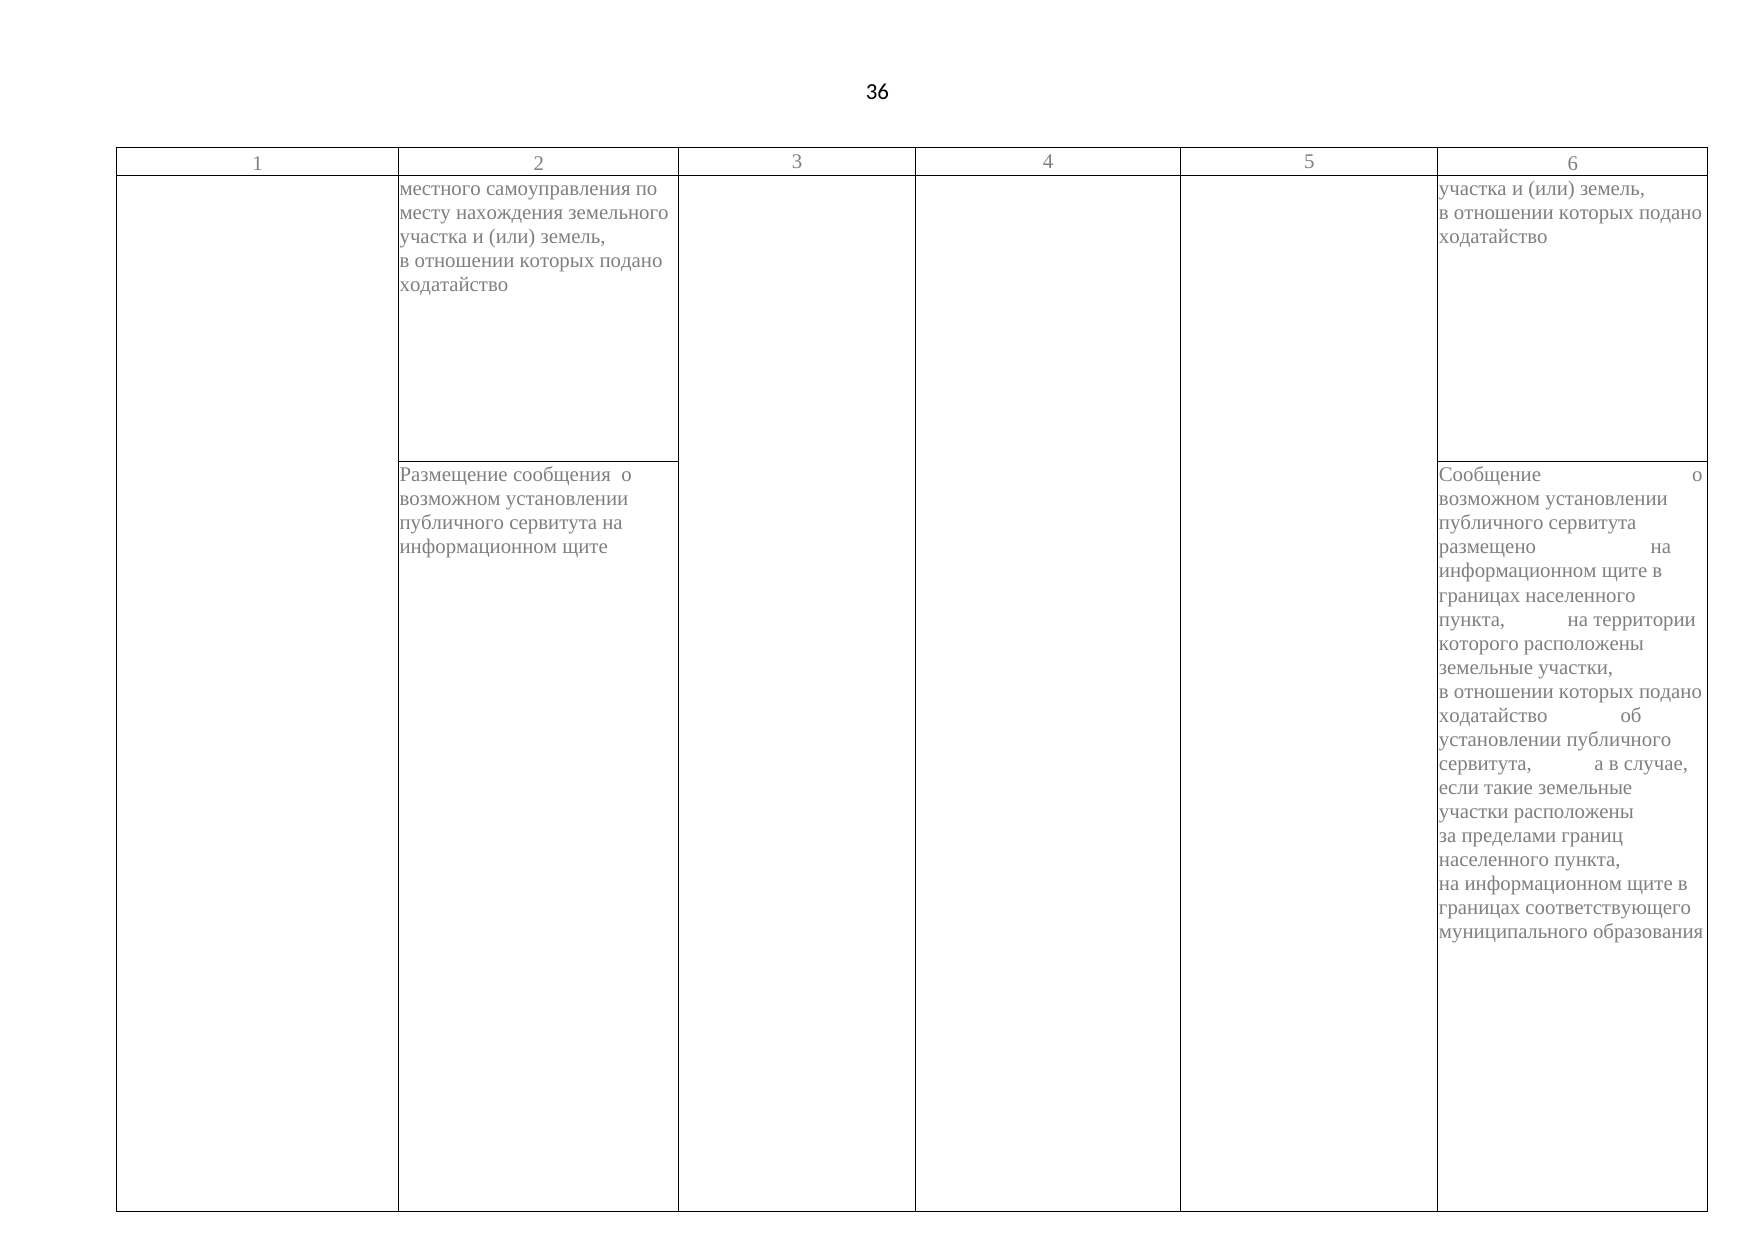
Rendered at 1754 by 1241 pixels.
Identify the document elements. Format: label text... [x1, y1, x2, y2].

table_cell 6 [1438, 148, 1707, 175]
table_cell 2 [399, 148, 678, 175]
table_cell 3 [679, 148, 915, 175]
table_cell 4 [916, 148, 1180, 175]
table_cell Сообщение о возможном установлении публичного сервитута размещено на информационном щите в границах населенного пункта, на территории которого расположены земельные участки, в отношении которых подано ходатайство об установлении публичного сервитута, а в случае, если такие земельные участки расположены за пределами границ населенного пункта, на информационном щите в границах соответствующего муниципального образования [1438, 462, 1707, 1211]
table_cell [1181, 176, 1437, 1211]
table_cell [117, 176, 398, 1211]
table_cell 5 [1181, 148, 1437, 175]
table_cell [679, 176, 915, 1211]
table_cell [916, 176, 1180, 1211]
table_cell 1 [117, 148, 398, 175]
table_cell Размещение сообщения о возможном установлении публичного сервитута на информационном щите [399, 462, 678, 1211]
table_cell местного самоуправления по месту нахождения земельного участка и (или) земель, в отношении которых подано ходатайство [399, 176, 678, 461]
table_cell участка и (или) земель, в отношении которых подано ходатайство [1438, 176, 1707, 461]
